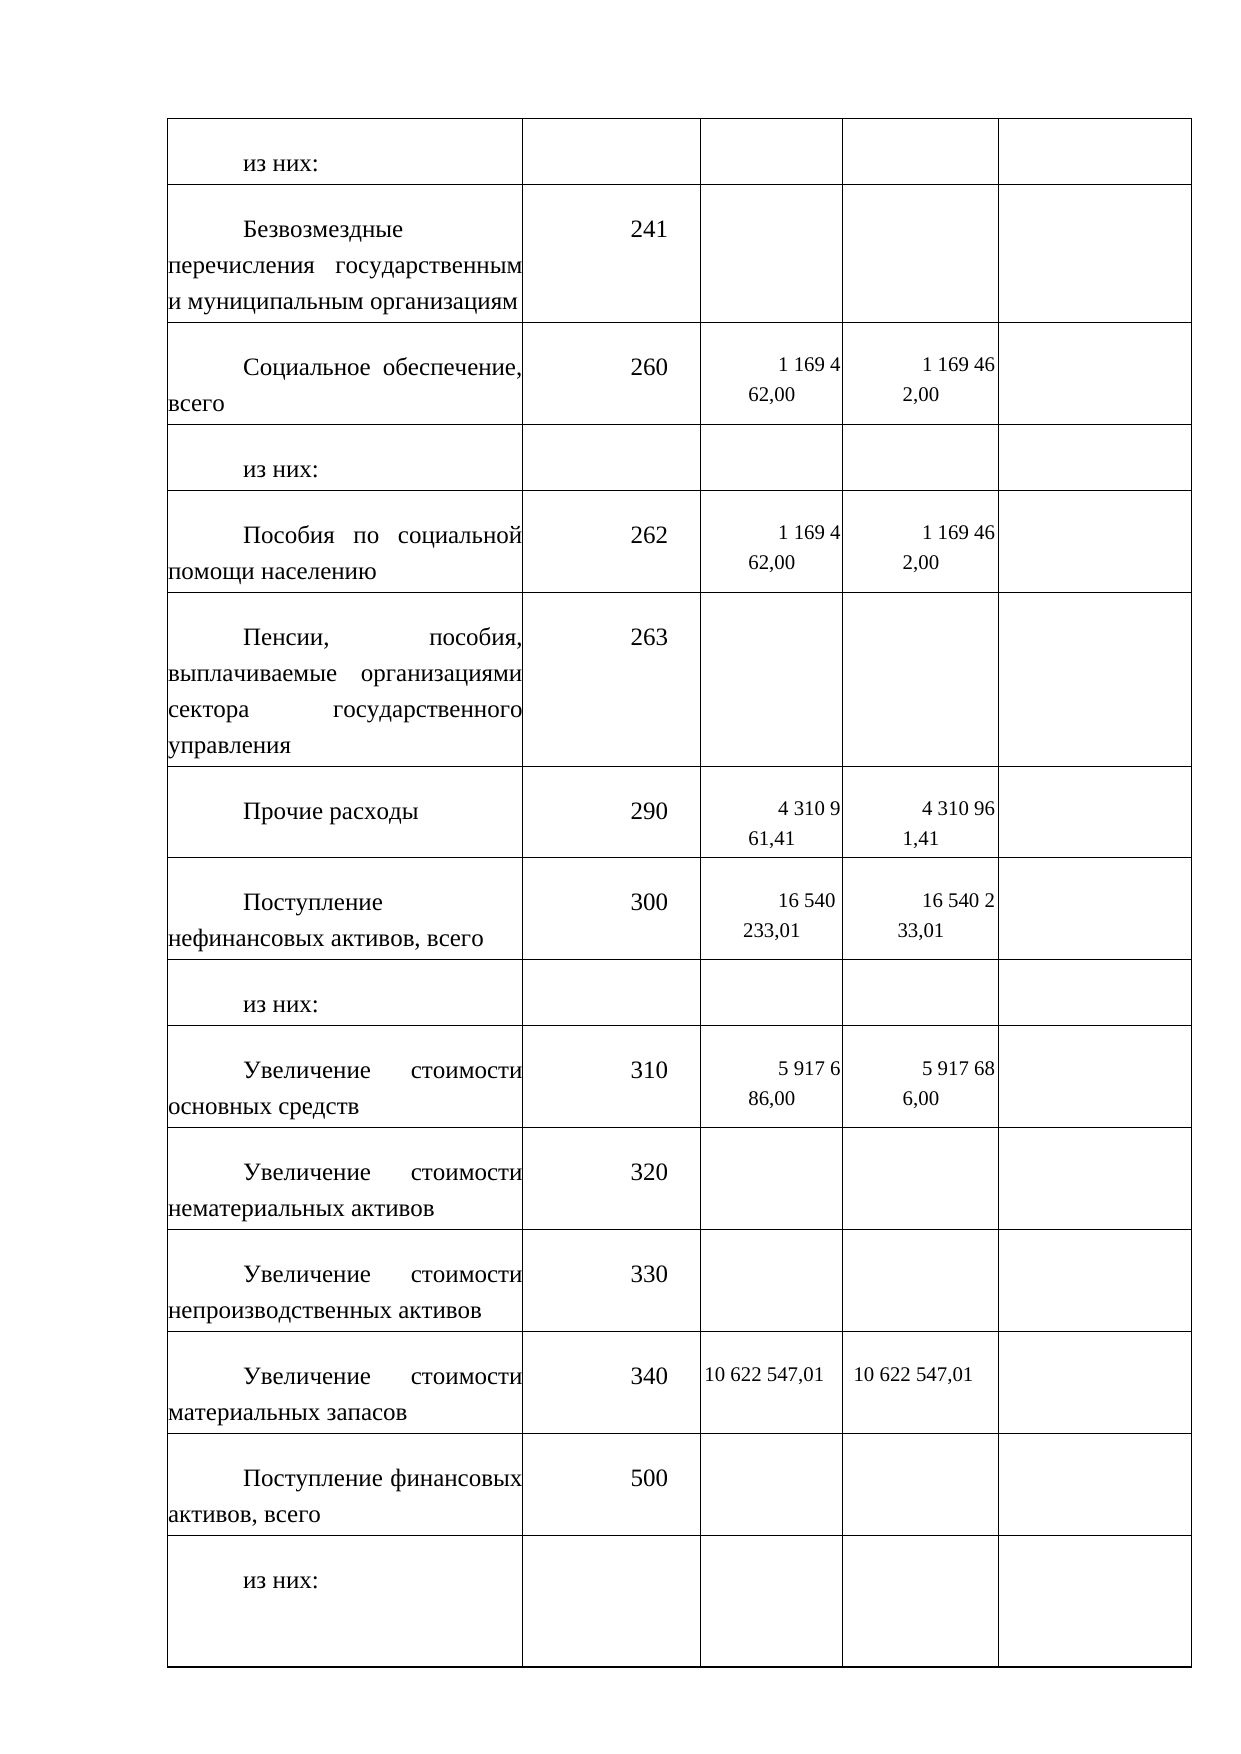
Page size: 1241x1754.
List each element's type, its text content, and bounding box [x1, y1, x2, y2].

table_cell [999, 1128, 1191, 1229]
table_cell 263 [523, 593, 700, 766]
table_cell из них: [168, 425, 522, 490]
table_cell [843, 185, 998, 322]
table_cell [701, 1230, 842, 1331]
table_cell [701, 593, 842, 766]
table_cell [523, 1536, 700, 1666]
table_cell 10 622 547,01 [701, 1332, 842, 1433]
table_cell Увеличение стоимости непроизводственных активов [168, 1230, 522, 1331]
table_cell [701, 1536, 842, 1666]
table_cell 4 310 961,41 [701, 767, 842, 857]
table_cell [843, 425, 998, 490]
table_cell [843, 1230, 998, 1331]
table_cell Поступление финансовых активов, всего [168, 1434, 522, 1535]
table_cell [999, 593, 1191, 766]
table_cell [701, 960, 842, 1025]
table_cell [523, 425, 700, 490]
table_cell 1 169 462,00 [701, 323, 842, 424]
table_cell [701, 1434, 842, 1535]
table_cell 16 540 233,01 [843, 858, 998, 959]
table_cell [701, 119, 842, 184]
table_cell 241 [523, 185, 700, 322]
table_cell [843, 960, 998, 1025]
table_cell 330 [523, 1230, 700, 1331]
table_cell 320 [523, 1128, 700, 1229]
table_cell [843, 1128, 998, 1229]
table_cell 1 169 462,00 [843, 323, 998, 424]
table_cell 16 540 233,01 [701, 858, 842, 959]
table_cell 5 917 686,00 [843, 1026, 998, 1127]
table_cell 500 [523, 1434, 700, 1535]
table_cell 1 169 462,00 [701, 491, 842, 592]
table_cell 310 [523, 1026, 700, 1127]
table_cell [999, 1536, 1191, 1666]
table_cell [999, 425, 1191, 490]
table_cell [999, 119, 1191, 184]
table_cell [523, 119, 700, 184]
table_cell из них: [168, 119, 522, 184]
table_cell 5 917 686,00 [701, 1026, 842, 1127]
table_cell 4 310 961,41 [843, 767, 998, 857]
table_cell 262 [523, 491, 700, 592]
table_cell [999, 767, 1191, 857]
table_cell [701, 185, 842, 322]
table_cell [999, 1230, 1191, 1331]
table_cell [999, 858, 1191, 959]
table_cell Безвозмездные перечисления государственным и муниципальным организациям [168, 185, 522, 322]
table_cell [523, 960, 700, 1025]
table_cell 1 169 462,00 [843, 491, 998, 592]
table_cell [999, 960, 1191, 1025]
table_cell 10 622 547,01 [843, 1332, 998, 1433]
table_cell 340 [523, 1332, 700, 1433]
table_cell [999, 1332, 1191, 1433]
table_cell [999, 1026, 1191, 1127]
table_cell Увеличение стоимости нематериальных активов [168, 1128, 522, 1229]
table_cell Пенсии, пособия, выплачиваемые организациями сектора государственного управления [168, 593, 522, 766]
table_cell [843, 593, 998, 766]
table_cell [999, 491, 1191, 592]
table_cell Прочие расходы [168, 767, 522, 857]
table_cell [701, 1128, 842, 1229]
table_cell 290 [523, 767, 700, 857]
table_cell [999, 1434, 1191, 1535]
table_cell [843, 119, 998, 184]
table_cell [843, 1536, 998, 1666]
table_cell Увеличение стоимости основных средств [168, 1026, 522, 1127]
table_cell [999, 323, 1191, 424]
table_cell из них: [168, 1536, 522, 1666]
table_cell [843, 1434, 998, 1535]
table_cell из них: [168, 960, 522, 1025]
table_cell Пособия по социальной помощи населению [168, 491, 522, 592]
table_cell Увеличение стоимости материальных запасов [168, 1332, 522, 1433]
table_cell Поступление нефинансовых активов, всего [168, 858, 522, 959]
table_cell 260 [523, 323, 700, 424]
table_cell 300 [523, 858, 700, 959]
table_cell [701, 425, 842, 490]
table_cell Социальное обеспечение, всего [168, 323, 522, 424]
table_cell [999, 185, 1191, 322]
